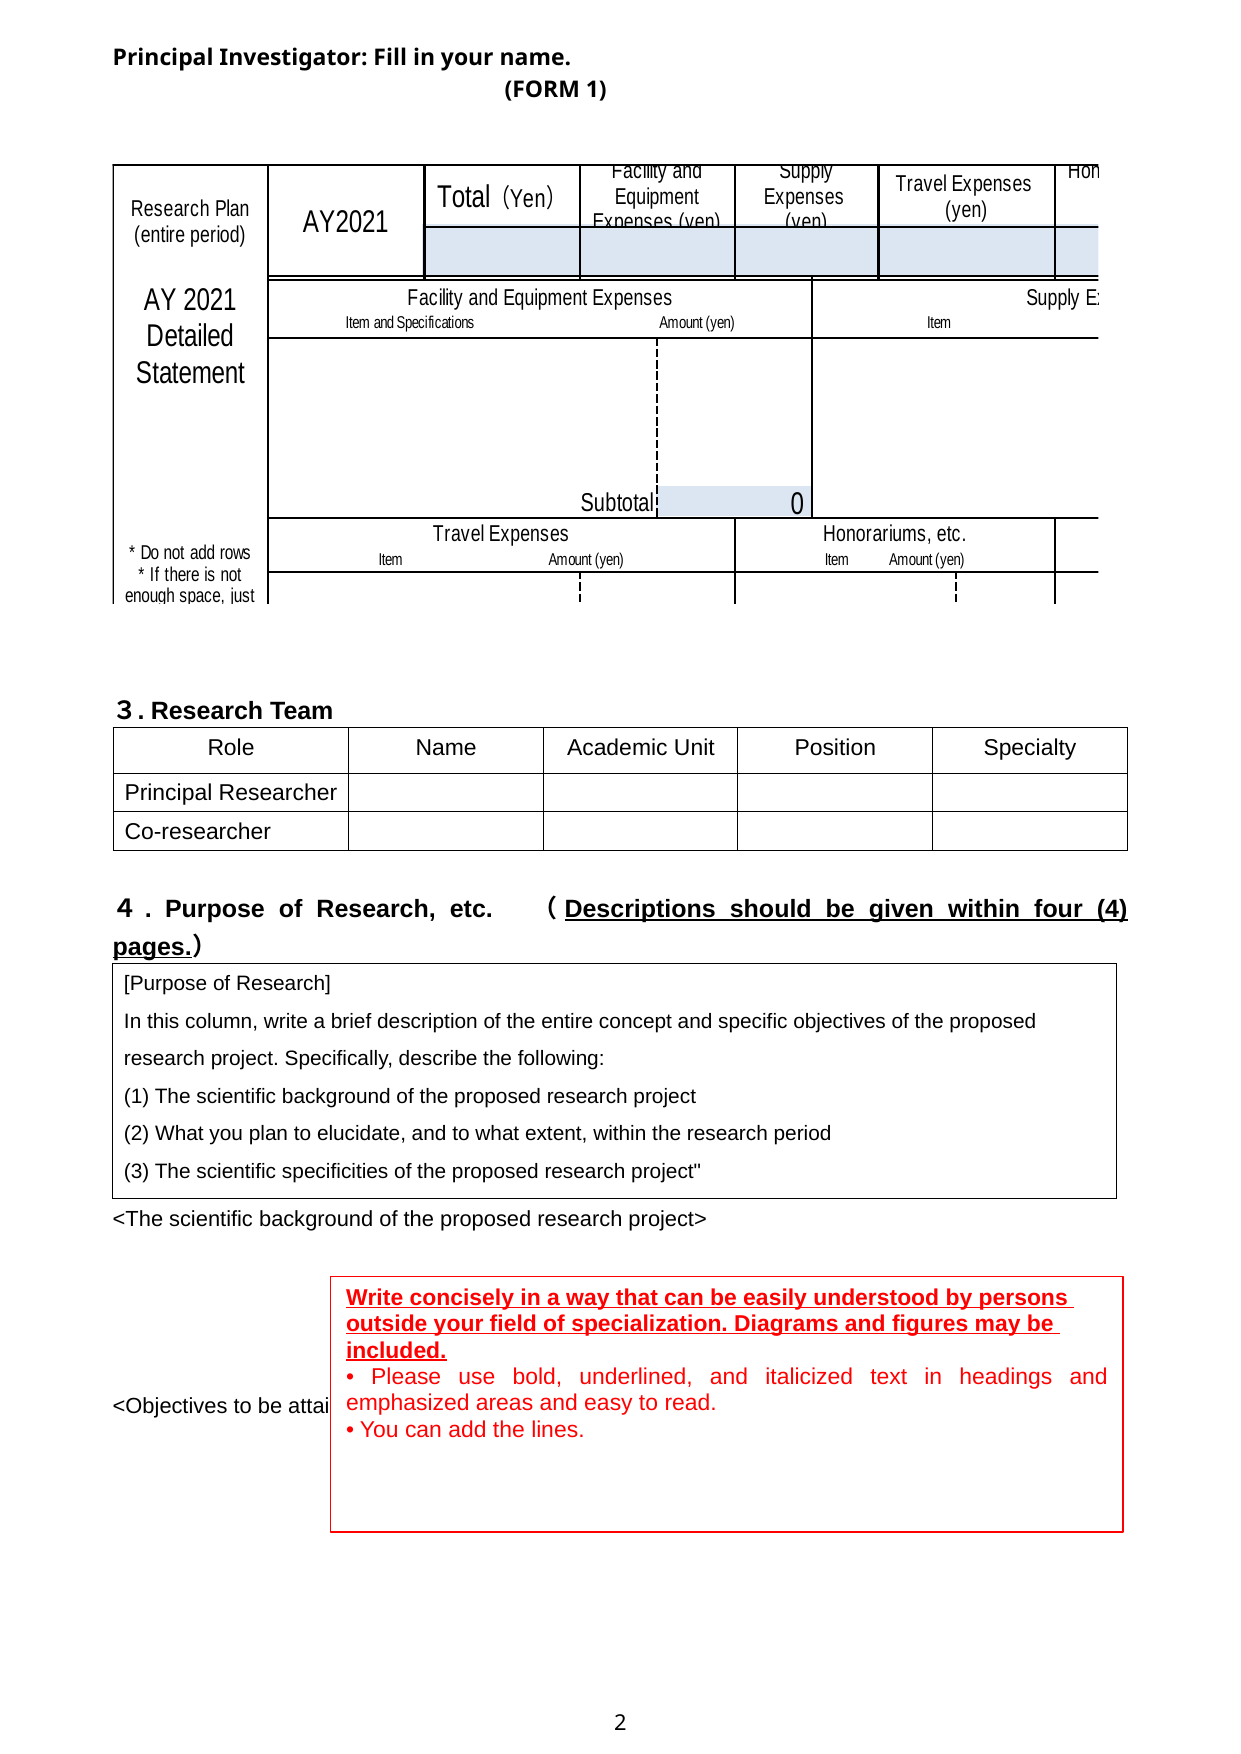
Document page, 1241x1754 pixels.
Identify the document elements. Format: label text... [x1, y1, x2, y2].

table_header Position [738, 728, 932, 773]
table_header [Purpose of Research] In this column, write a brief description of the entire concept and specific objectives of the proposed research project. Specifically, describe the following: (1) The scientific background of the proposed research project (2) What you plan to elucidate, and to what extent, within the research period (3) The scientific specificities of the proposed research project" [113, 964, 1116, 1198]
text ４. Purpose of Research, etc. （Descriptions should be given within four (4) pages.） [112, 888, 1128, 963]
table_cell [933, 774, 1127, 811]
text ３. Research Team [112, 689, 1128, 727]
table_cell [933, 812, 1127, 850]
table_cell [738, 774, 932, 811]
table_cell [349, 774, 543, 811]
table_cell Co-researcher [114, 812, 348, 850]
table_cell [544, 812, 737, 850]
table_header Academic Unit [544, 728, 737, 773]
table_header Role [114, 728, 348, 773]
text <The scientific background of the proposed research project> [112, 1199, 1128, 1237]
table_cell [738, 812, 932, 850]
text <Objectives to be attained within the research period> [112, 1387, 330, 1424]
table_cell Principal Researcher [114, 774, 348, 811]
table_header Specialty [933, 728, 1127, 773]
table_cell [544, 774, 737, 811]
table_cell [349, 812, 543, 850]
table_header Name [349, 728, 543, 773]
